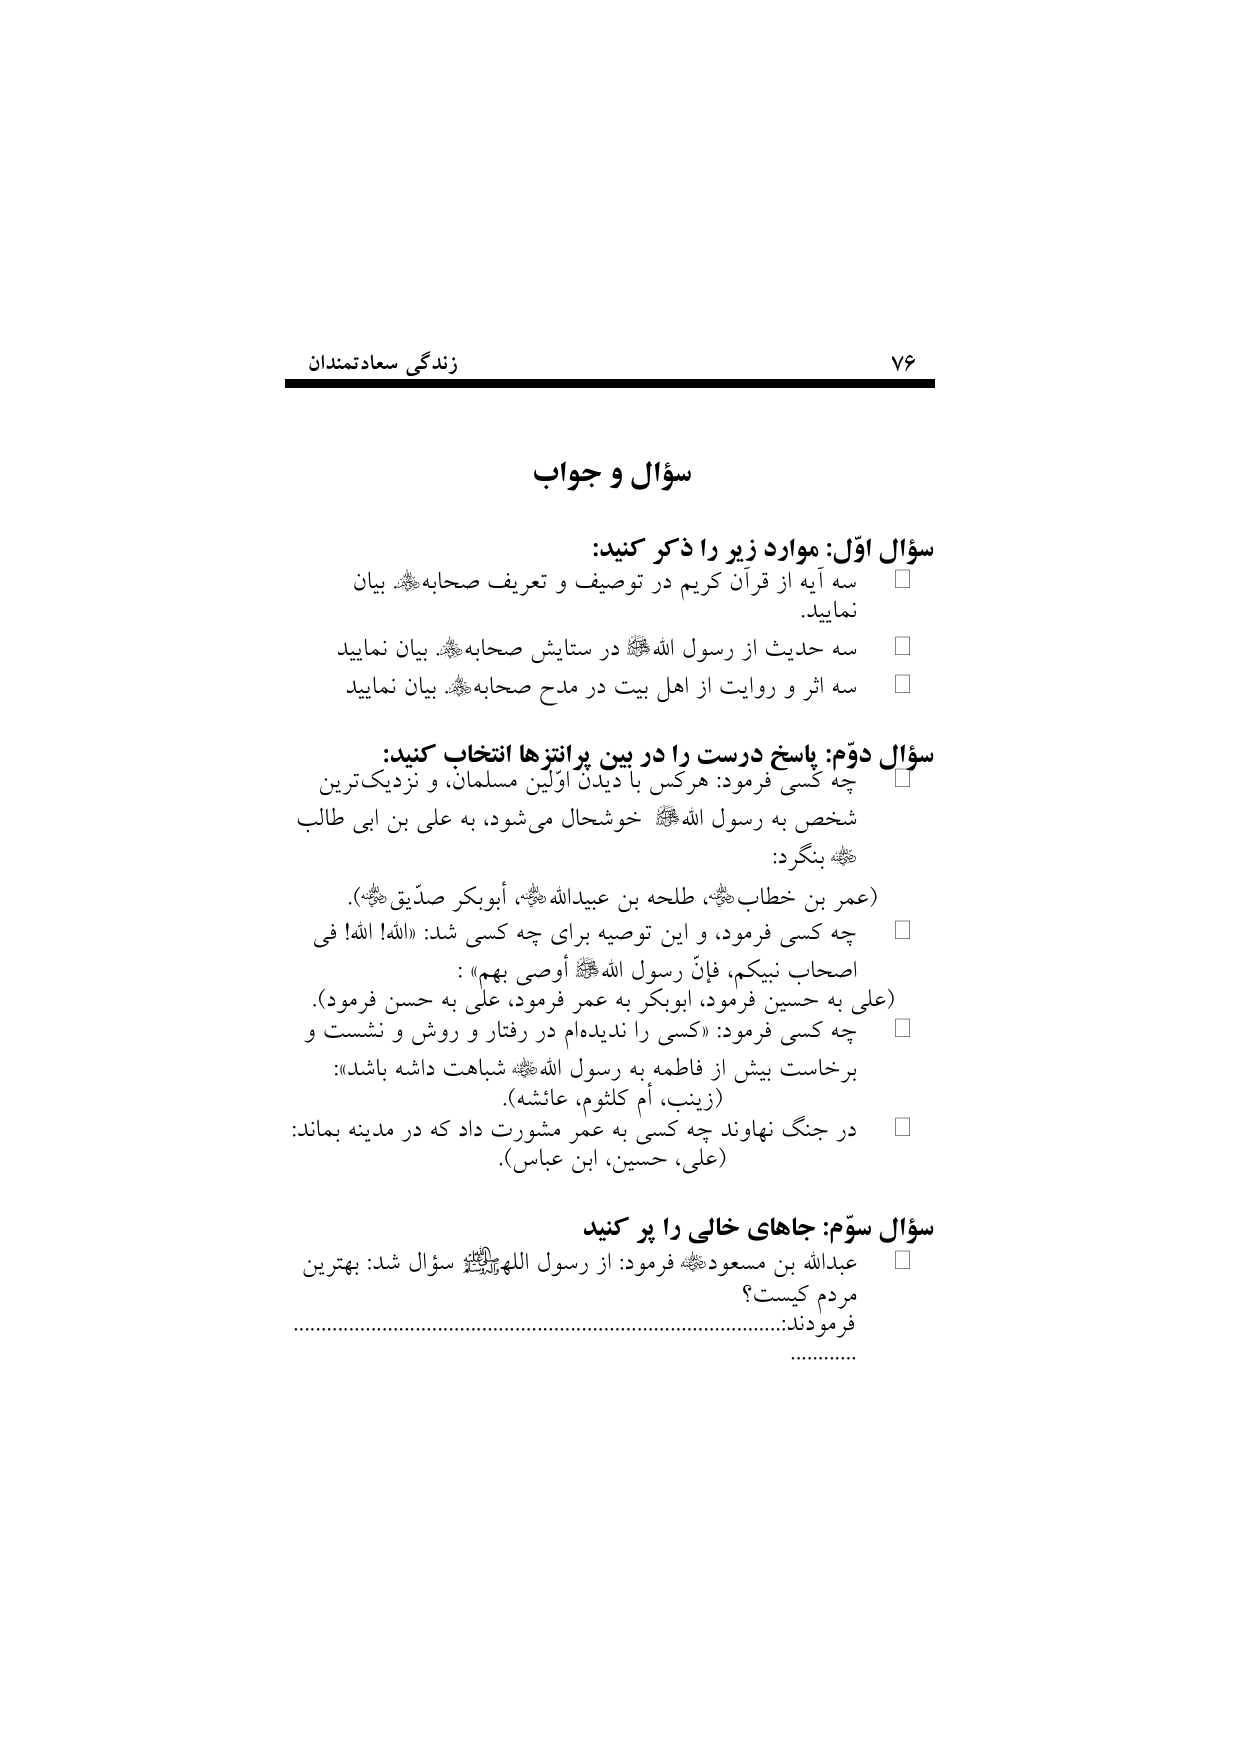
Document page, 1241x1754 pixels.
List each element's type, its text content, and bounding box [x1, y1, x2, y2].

text (زینب، أم کلثوم، عائشه). [289, 1088, 933, 1117]
list سه حدیث از رسول الله در ستایش صحابه. بیان نمایید [289, 629, 892, 667]
text سؤال دوّم: پاسخ درست را در بین پرانتزها انتخاب کنید: [289, 743, 933, 768]
list سه آیه از قرآن کریم در توصیف و تعریف صحابه. بیان نمایید. [289, 562, 892, 629]
list عبدالله بن مسعود فرمود: از رسول اللهص سؤال شد: بهترین مردم کیست؟ [289, 1240, 892, 1313]
list چه کسی فرمود: هرکس با دیدن اوّلین مسلمان، و نزدیک‌ترین شخص به رسول الله خوشحال می‌شود، به علی بن ابی طالب بنگرد: [289, 768, 892, 876]
text (علی به حسین فرمود، ابوبکر به عمر فرمود، علی به حسن فرمود). [289, 989, 915, 1018]
list چه کسی فرمود، و این توصیه برای چه کسی شد: «الله! الله! فی اصحاب نبیکم، فإنّ رسول الله أوصی بهم» : [289, 919, 892, 989]
text سؤال اوّل: موارد زیر را ذکر کنید: [289, 537, 933, 562]
list در جنگ نهاوند چه کسی به عمر مشورت داد که در مدینه بماند: [289, 1117, 892, 1148]
text سؤال و جواب [289, 458, 933, 487]
list سه اثر و روایت از اهل بیت در مدح صحابه. بیان نمایید [289, 667, 892, 705]
text (علی، حسین، ابن عباس). [289, 1148, 933, 1177]
text سؤال سوّم: جاهای خالی را پر کنید [289, 1215, 933, 1240]
list چه کسی فرمود: «کسی را ندیده‌ام در رفتار و روش و نشست و برخاست بیش از فاطمه به رسول الله شباهت داشه باشد»: [289, 1018, 892, 1088]
text (عمر بن خطاب^، طلحه بن عبیدالله^، أبوبکر صدّیق^). [289, 876, 933, 919]
list فرمودند:.................................................................................................... [289, 1313, 855, 1371]
